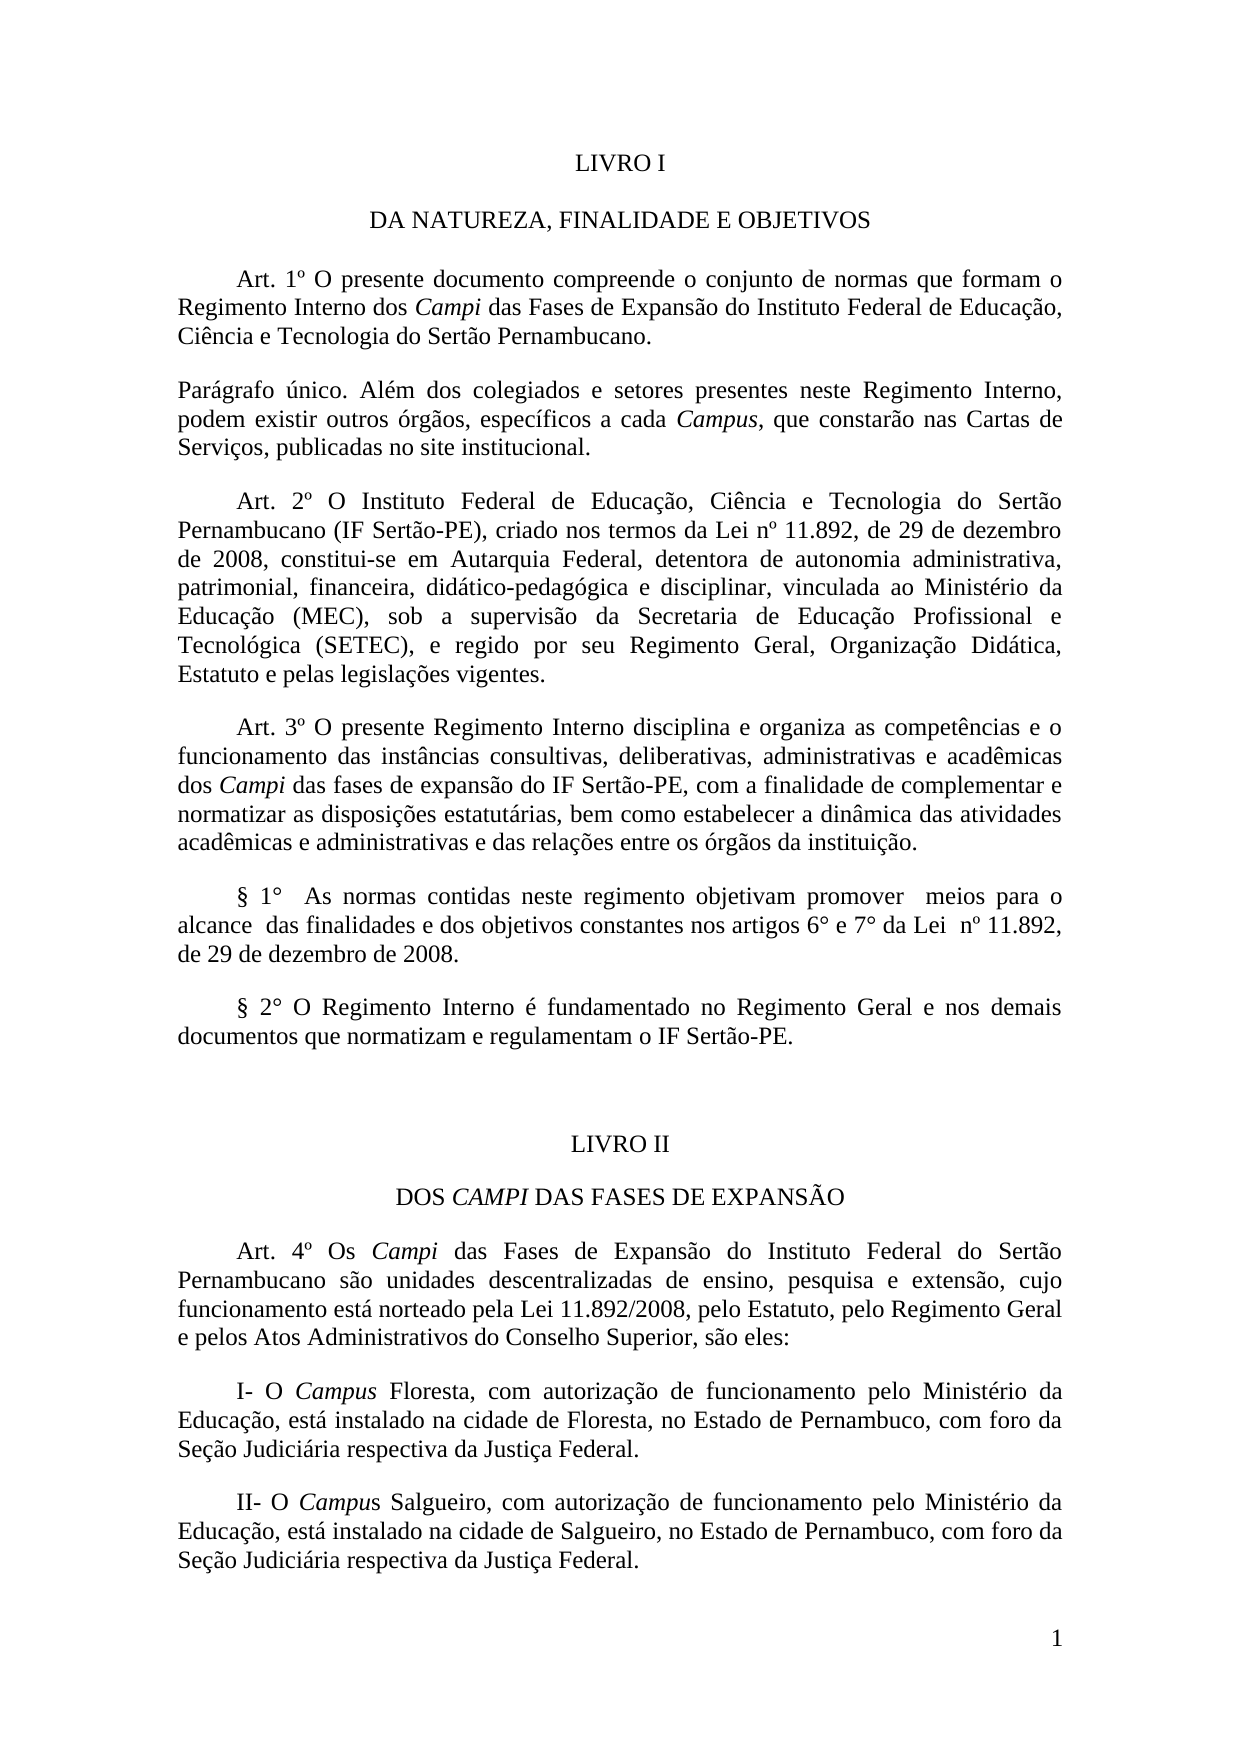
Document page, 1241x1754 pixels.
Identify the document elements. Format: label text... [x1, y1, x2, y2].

text LIVRO II [177, 1129, 1063, 1157]
text DOS CAMPI DAS FASES DE EXPANSÃO [177, 1182, 1063, 1211]
text Parágrafo único. Além dos colegiados e setores presentes neste Regimento Interno, podem existir outros órgãos, específicos a cada Campus, que constarão nas Cartas de Serviços, publicadas no site institucional. [177, 375, 1063, 461]
text § 2° O Regimento Interno é fundamentado no Regimento Geral e nos demais documentos que normatizam e regulamentam o IF Sertão-PE. [177, 992, 1063, 1050]
text Art. 1º O presente documento compreende o conjunto de normas que formam o Regimento Interno dos Campi das Fases de Expansão do Instituto Federal de Educação, Ciência e Tecnologia do Sertão Pernambucano. [177, 264, 1063, 350]
text LIVRO I [177, 148, 1063, 176]
text Art. 2º O Instituto Federal de Educação, Ciência e Tecnologia do Sertão Pernambucano (IF Sertão-PE), criado nos termos da Lei nº 11.892, de 29 de dezembro de 2008, constitui-se em Autarquia Federal, detentora de autonomia administrativa, patrimonial, financeira, didático-pedagógica e disciplinar, vinculada ao Ministério da Educação (MEC), sob a supervisão da Secretaria de Educação Profissional e Tecnológica (SETEC), e regido por seu Regimento Geral, Organização Didática, Estatuto e pelas legislações vigentes. [177, 486, 1063, 687]
text I- O Campus Floresta, com autorização de funcionamento pelo Ministério da Educação, está instalado na cidade de Floresta, no Estado de Pernambuco, com foro da Seção Judiciária respectiva da Justiça Federal. [177, 1376, 1063, 1462]
text Art. 4º Os Campi das Fases de Expansão do Instituto Federal do Sertão Pernambucano são unidades descentralizadas de ensino, pesquisa e extensão, cujo funcionamento está norteado pela Lei 11.892/2008, pelo Estatuto, pelo Regimento Geral e pelos Atos Administrativos do Conselho Superior, são eles: [177, 1236, 1063, 1351]
text Art. 3º O presente Regimento Interno disciplina e organiza as competências e o funcionamento das instâncias consultivas, deliberativas, administrativas e acadêmicas dos Campi das fases de expansão do IF Sertão-PE, com a finalidade de complementar e normatizar as disposições estatutárias, bem como estabelecer a dinâmica das atividades acadêmicas e administrativas e das relações entre os órgãos da instituição. [177, 712, 1063, 856]
text § 1° As normas contidas neste regimento objetivam promover meios para o alcance das finalidades e dos objetivos constantes nos artigos 6° e 7° da Lei nº 11.892, de 29 de dezembro de 2008. [177, 881, 1063, 967]
text II- O Campus Salgueiro, com autorização de funcionamento pelo Ministério da Educação, está instalado na cidade de Salgueiro, no Estado de Pernambuco, com foro da Seção Judiciária respectiva da Justiça Federal. [177, 1487, 1063, 1574]
text DA NATUREZA, FINALIDADE E OBJETIVOS [177, 206, 1063, 234]
